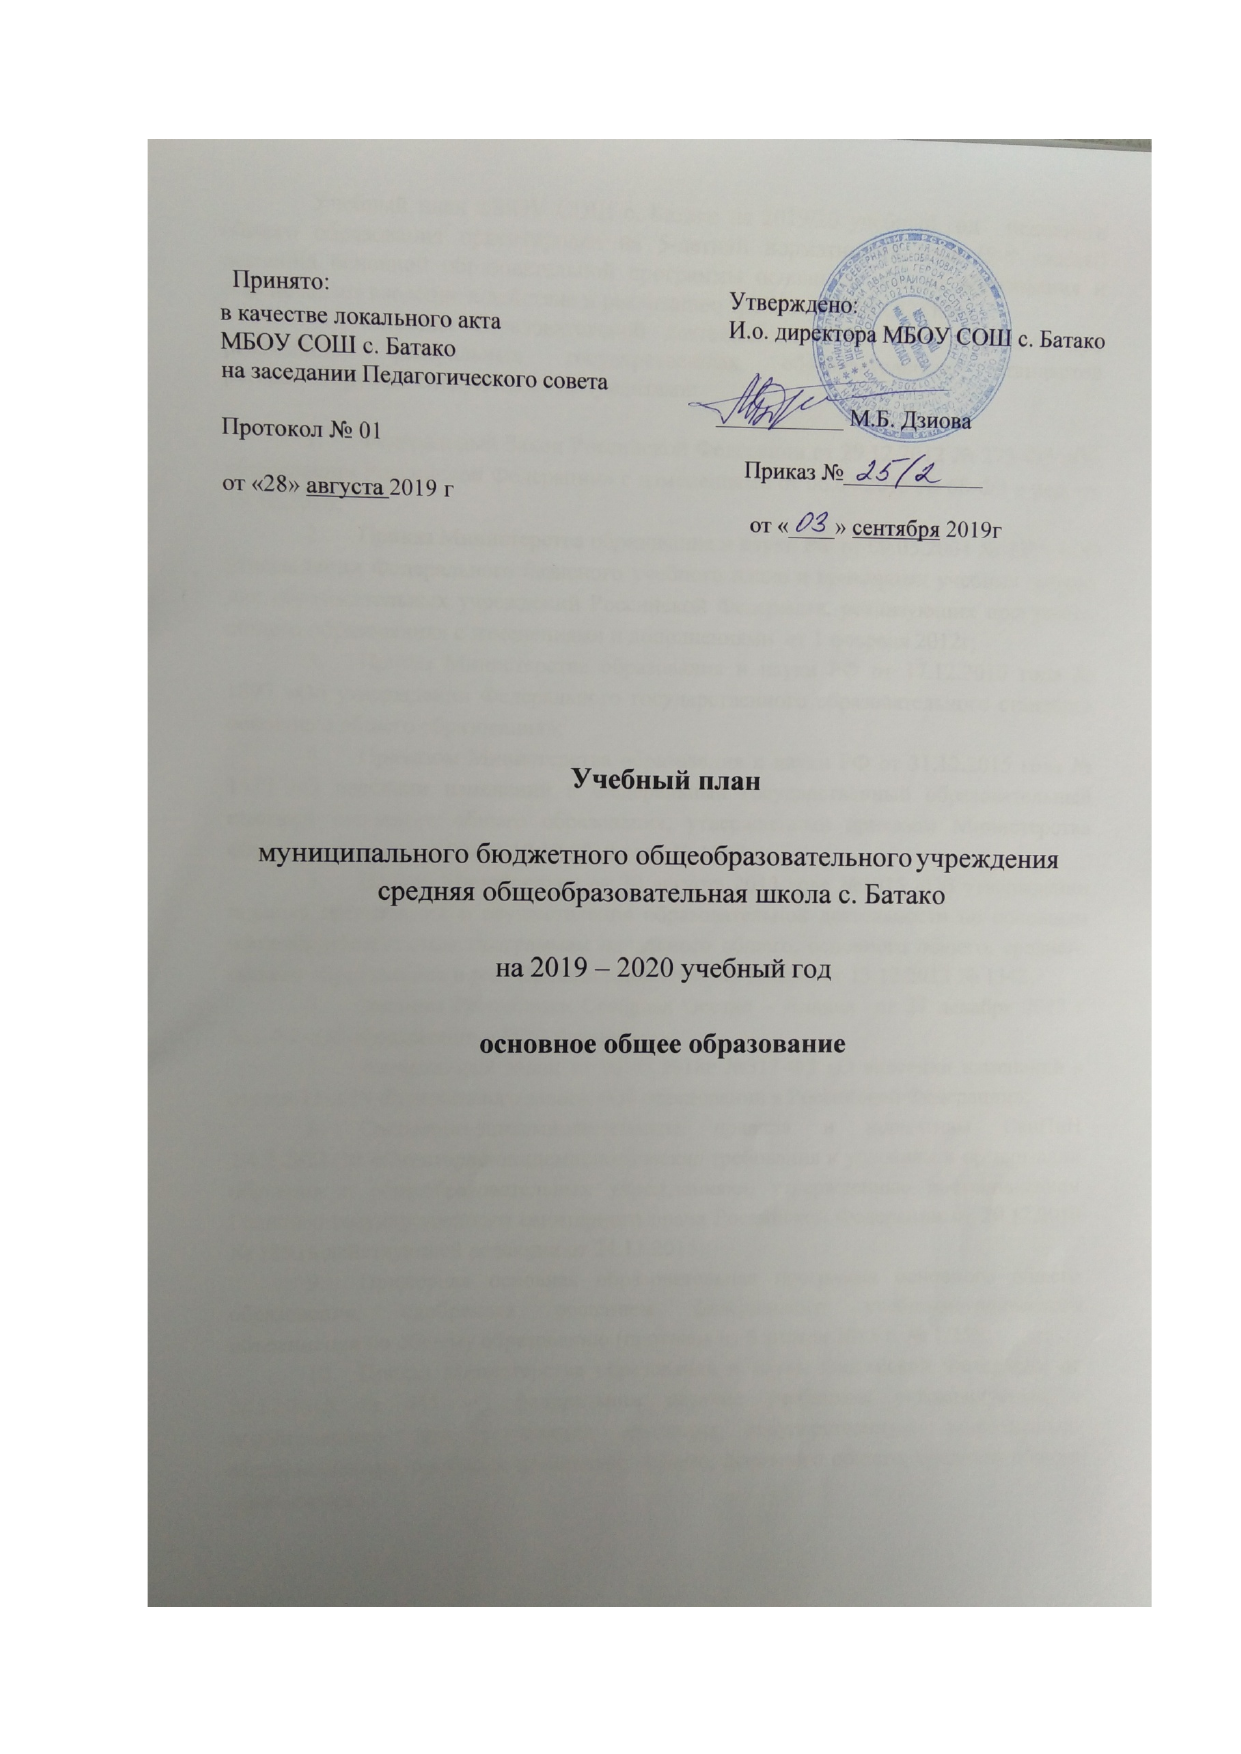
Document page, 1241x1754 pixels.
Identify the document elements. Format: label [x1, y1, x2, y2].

picture [147, 139, 1152, 1607]
